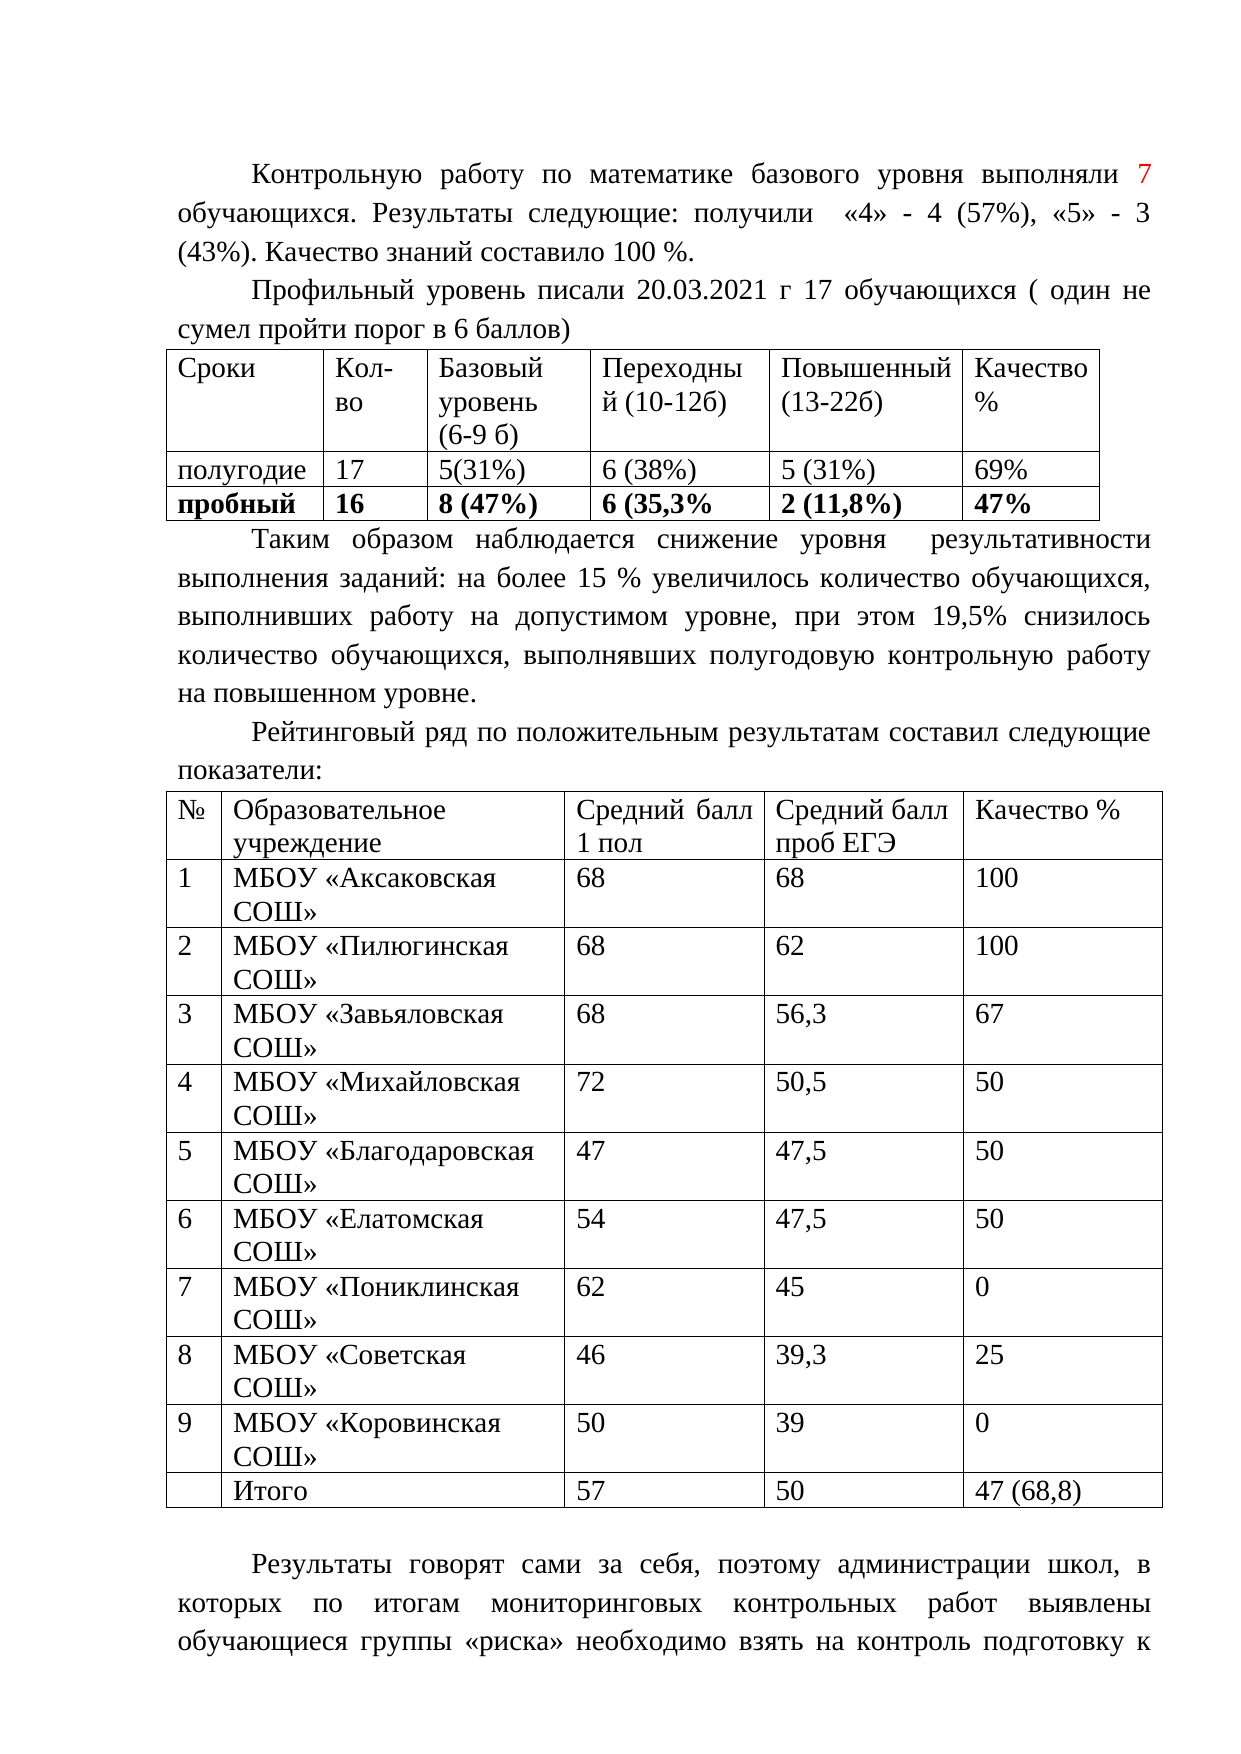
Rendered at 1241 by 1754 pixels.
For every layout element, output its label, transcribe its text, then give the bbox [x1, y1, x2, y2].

table_cell 68 [765, 860, 963, 927]
table_header Кол-во [324, 350, 427, 451]
table_cell Итого [222, 1473, 564, 1507]
table_cell 50 [565, 1405, 764, 1472]
table_cell 39,3 [765, 1337, 963, 1404]
table_cell 0 [964, 1269, 1162, 1336]
table_cell 67 [964, 996, 1162, 1063]
text Профильный уровень писали 20.03.2021 г 17 обучающихся ( один не сумел пройти порог в 6 баллов) [177, 272, 1152, 344]
table_cell 50 [964, 1201, 1162, 1268]
table_cell 50 [964, 1133, 1162, 1200]
table_cell МБОУ «Аксаковская СОШ» [222, 860, 564, 927]
table_cell 62 [565, 1269, 764, 1336]
table_cell 50 [765, 1473, 963, 1507]
table_header Средний балл 1 пол [565, 792, 764, 859]
table_cell 68 [565, 928, 764, 995]
table_cell пробный [167, 487, 323, 520]
table_cell 9 [167, 1405, 221, 1472]
table_cell МБОУ «Михайловская СОШ» [222, 1065, 564, 1132]
table_cell 47 [565, 1133, 764, 1200]
table_header Образовательное учреждение [222, 792, 564, 859]
table_cell 2 [167, 928, 221, 995]
table_cell 100 [964, 860, 1162, 927]
table_cell 47% [963, 487, 1099, 520]
table_cell МБОУ «Пилюгинская СОШ» [222, 928, 564, 995]
table_cell 5(31%) [428, 452, 590, 486]
table_cell 50,5 [765, 1065, 963, 1132]
table_cell 47,5 [765, 1201, 963, 1268]
table_cell 69% [963, 452, 1099, 486]
table_header Качество % [964, 792, 1162, 859]
table_cell 62 [765, 928, 963, 995]
table_cell МБОУ «Советская СОШ» [222, 1337, 564, 1404]
table_cell 1 [167, 860, 221, 927]
table_cell 39 [765, 1405, 963, 1472]
table_cell 56,3 [765, 996, 963, 1063]
table_cell 72 [565, 1065, 764, 1132]
table_cell 16 [324, 487, 427, 520]
table_cell МБОУ «Благодаровская СОШ» [222, 1133, 564, 1200]
text Рейтинговый ряд по положительным результатам составил следующие показатели: [177, 714, 1152, 786]
table_cell МБОУ «Пониклинская СОШ» [222, 1269, 564, 1336]
table_cell 100 [964, 928, 1162, 995]
table_cell 68 [565, 996, 764, 1063]
table_header Базовый уровень (6-9 б) [428, 350, 590, 451]
table_header Качество % [963, 350, 1099, 451]
table_cell 6 (38%) [591, 452, 769, 486]
table_header Повышенный (13-22б) [770, 350, 962, 451]
text Таким образом наблюдается снижение уровня результативности выполнения заданий: на более 15 % увеличилось количество обучающихся, выполнивших работу на допустимом уровне, при этом 19,5% снизилось количество обучающихся, выполнявших полугодовую контрольную работу на повышенном уровне. [177, 521, 1152, 709]
table_cell МБОУ «Коровинская СОШ» [222, 1405, 564, 1472]
table_cell 4 [167, 1065, 221, 1132]
table_cell полугодие [167, 452, 323, 486]
table_cell 54 [565, 1201, 764, 1268]
table_cell 7 [167, 1269, 221, 1336]
table_header Переходный (10-12б) [591, 350, 769, 451]
table_cell 47 (68,8) [964, 1473, 1162, 1507]
text Контрольную работу по математике базового уровня выполняли 7 обучающихся. Результаты следующие: получили «4» - 4 (57%), «5» - 3 (43%). Качество знаний составило 100 %. [177, 157, 1152, 267]
table_header Сроки [167, 350, 323, 451]
table_cell 25 [964, 1337, 1162, 1404]
table_cell 5 [167, 1133, 221, 1200]
table_cell 50 [964, 1065, 1162, 1132]
table_cell 17 [324, 452, 427, 486]
table_cell МБОУ «Елатомская СОШ» [222, 1201, 564, 1268]
table_cell 2 (11,8%) [770, 487, 962, 520]
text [177, 1546, 1152, 1657]
table_cell 5 (31%) [770, 452, 962, 486]
table_cell МБОУ «Завьяловская СОШ» [222, 996, 564, 1063]
table_cell 0 [964, 1405, 1162, 1472]
table_cell 8 [167, 1337, 221, 1404]
table_cell 6 [167, 1201, 221, 1268]
table_cell 46 [565, 1337, 764, 1404]
table_cell 3 [167, 996, 221, 1063]
table_cell 57 [565, 1473, 764, 1507]
table_header Средний балл проб ЕГЭ [765, 792, 963, 859]
table_cell [167, 1473, 221, 1507]
table_cell 6 (35,3% [591, 487, 769, 520]
table_cell 47,5 [765, 1133, 963, 1200]
table_header № [167, 792, 221, 859]
table_cell 8 (47%) [428, 487, 590, 520]
table_cell 68 [565, 860, 764, 927]
table_cell 45 [765, 1269, 963, 1336]
